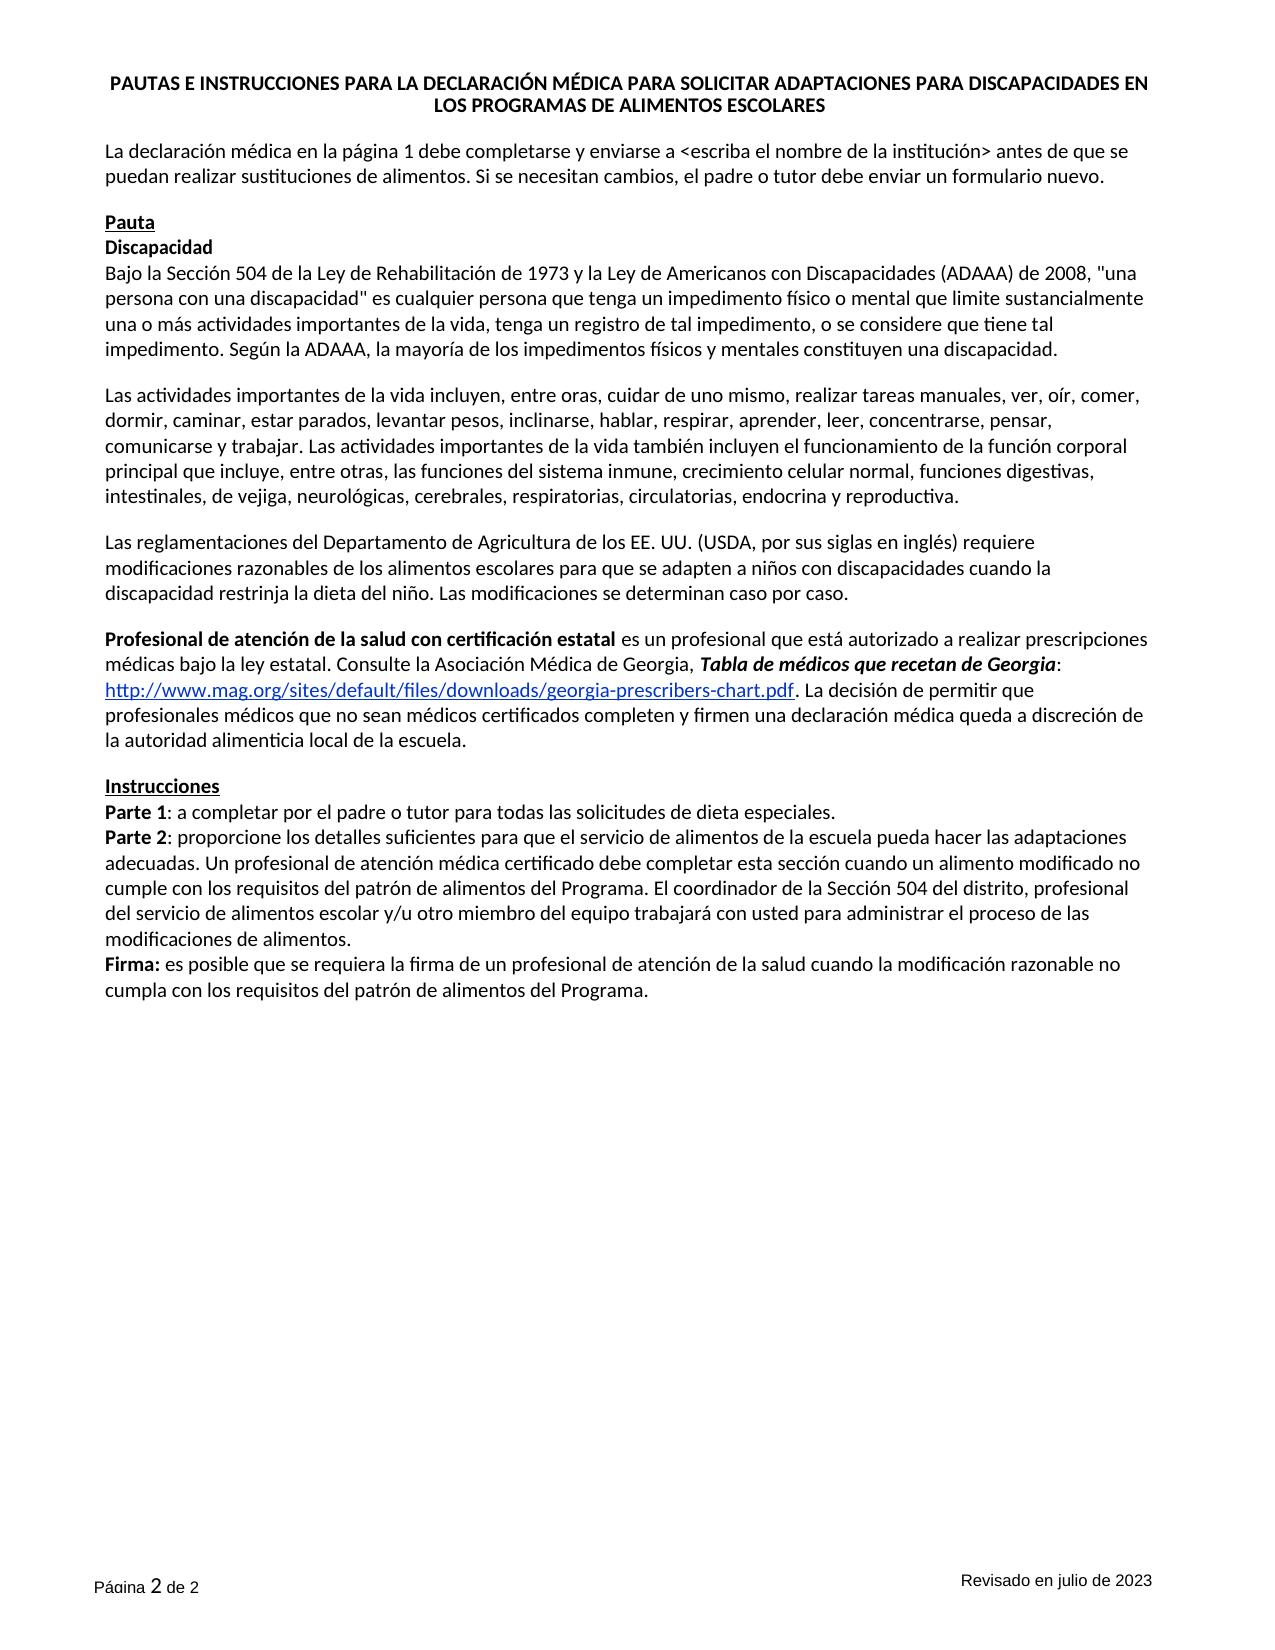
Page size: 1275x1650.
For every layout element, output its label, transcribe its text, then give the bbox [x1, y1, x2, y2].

text Firma: es posible que se requiera la firma de un profesional de atención de la salud cuando la modificación razonable no cumpla con los requisitos del patrón de alimentos del Programa. [105, 951, 1124, 1002]
text Profesional de atención de la salud con certificación estatal es un profesional que está autorizado a realizar prescripciones médicas bajo la ley estatal. Consulte la Asociación Médica de Georgia, Tabla de médicos que recetan de Georgia: http://www.mag.org/sites/default/files/downloads/georgia-prescribers-chart.pdf. La decisión de permitir que profesionales médicos que no sean médicos certificados completen y firmen una declaración médica queda a discreción de la autoridad alimenticia local de la escuela. [105, 626, 1149, 753]
text La declaración médica en la página 1 debe completarse y enviarse a <escriba el nombre de la institución> antes de que se puedan realizar sustituciones de alimentos. Si se necesitan cambios, el padre o tutor debe enviar un formulario nuevo. [105, 138, 1132, 189]
subtitle PAUTAS E INSTRUCCIONES PARA LA DECLARACIÓN MÉDICA PARA SOLICITAR ADAPTACIONES PARA DISCAPACIDADES EN LOS PROGRAMAS DE ALIMENTOS ESCOLARES [110, 73, 1151, 117]
subtitle Pauta Discapacidad [105, 209, 261, 260]
text Bajo la Sección 504 de la Ley de Rehabilitación de 1973 y la Ley de Americanos con Discapacidades (ADAAA) de 2008, "una persona con una discapacidad" es cualquier persona que tenga un impedimento físico o mental que limite sustancialmente una o más actividades importantes de la vida, tenga un registro de tal impedimento, o se considere que tiene tal impedimento. Según la ADAAA, la mayoría de los impedimentos físicos y mentales constituyen una discapacidad. [105, 260, 1148, 362]
text Las reglamentaciones del Departamento de Agricultura de los EE. UU. (USDA, por sus siglas en inglés) requiere modificaciones razonables de los alimentos escolares para que se adapten a niños con discapacidades cuando la discapacidad restrinja la dieta del niño. Las modificaciones se determinan caso por caso. [105, 529, 1055, 606]
text Instrucciones [105, 773, 1223, 799]
text Parte 2: proporcione los detalles suficientes para que el servicio de alimentos de la escuela pueda hacer las adaptaciones adecuadas. Un profesional de atención médica certificado debe completar esta sección cuando un alimento modificado no cumple con los requisitos del patrón de alimentos del Programa. El coordinador de la Sección 504 del distrito, profesional del servicio de alimentos escolar y/u otro miembro del equipo trabajará con usted para administrar el proceso de las modificaciones de alimentos. [105, 824, 1151, 951]
text Las actividades importantes de la vida incluyen, entre oras, cuidar de uno mismo, realizar tareas manuales, ver, oír, comer, dormir, caminar, estar parados, levantar pesos, inclinarse, hablar, respirar, aprender, leer, concentrarse, pensar, comunicarse y trabajar. Las actividades importantes de la vida también incluyen el funcionamiento de la función corporal principal que incluye, entre otras, las funciones del sistema inmune, crecimiento celular normal, funciones digestivas, intestinales, de vejiga, neurológicas, cerebrales, respiratorias, circulatorias, endocrina y reproductiva. [105, 382, 1144, 509]
text Parte 1: a completar por el padre o tutor para todas las solicitudes de dieta especiales. [105, 799, 1223, 824]
